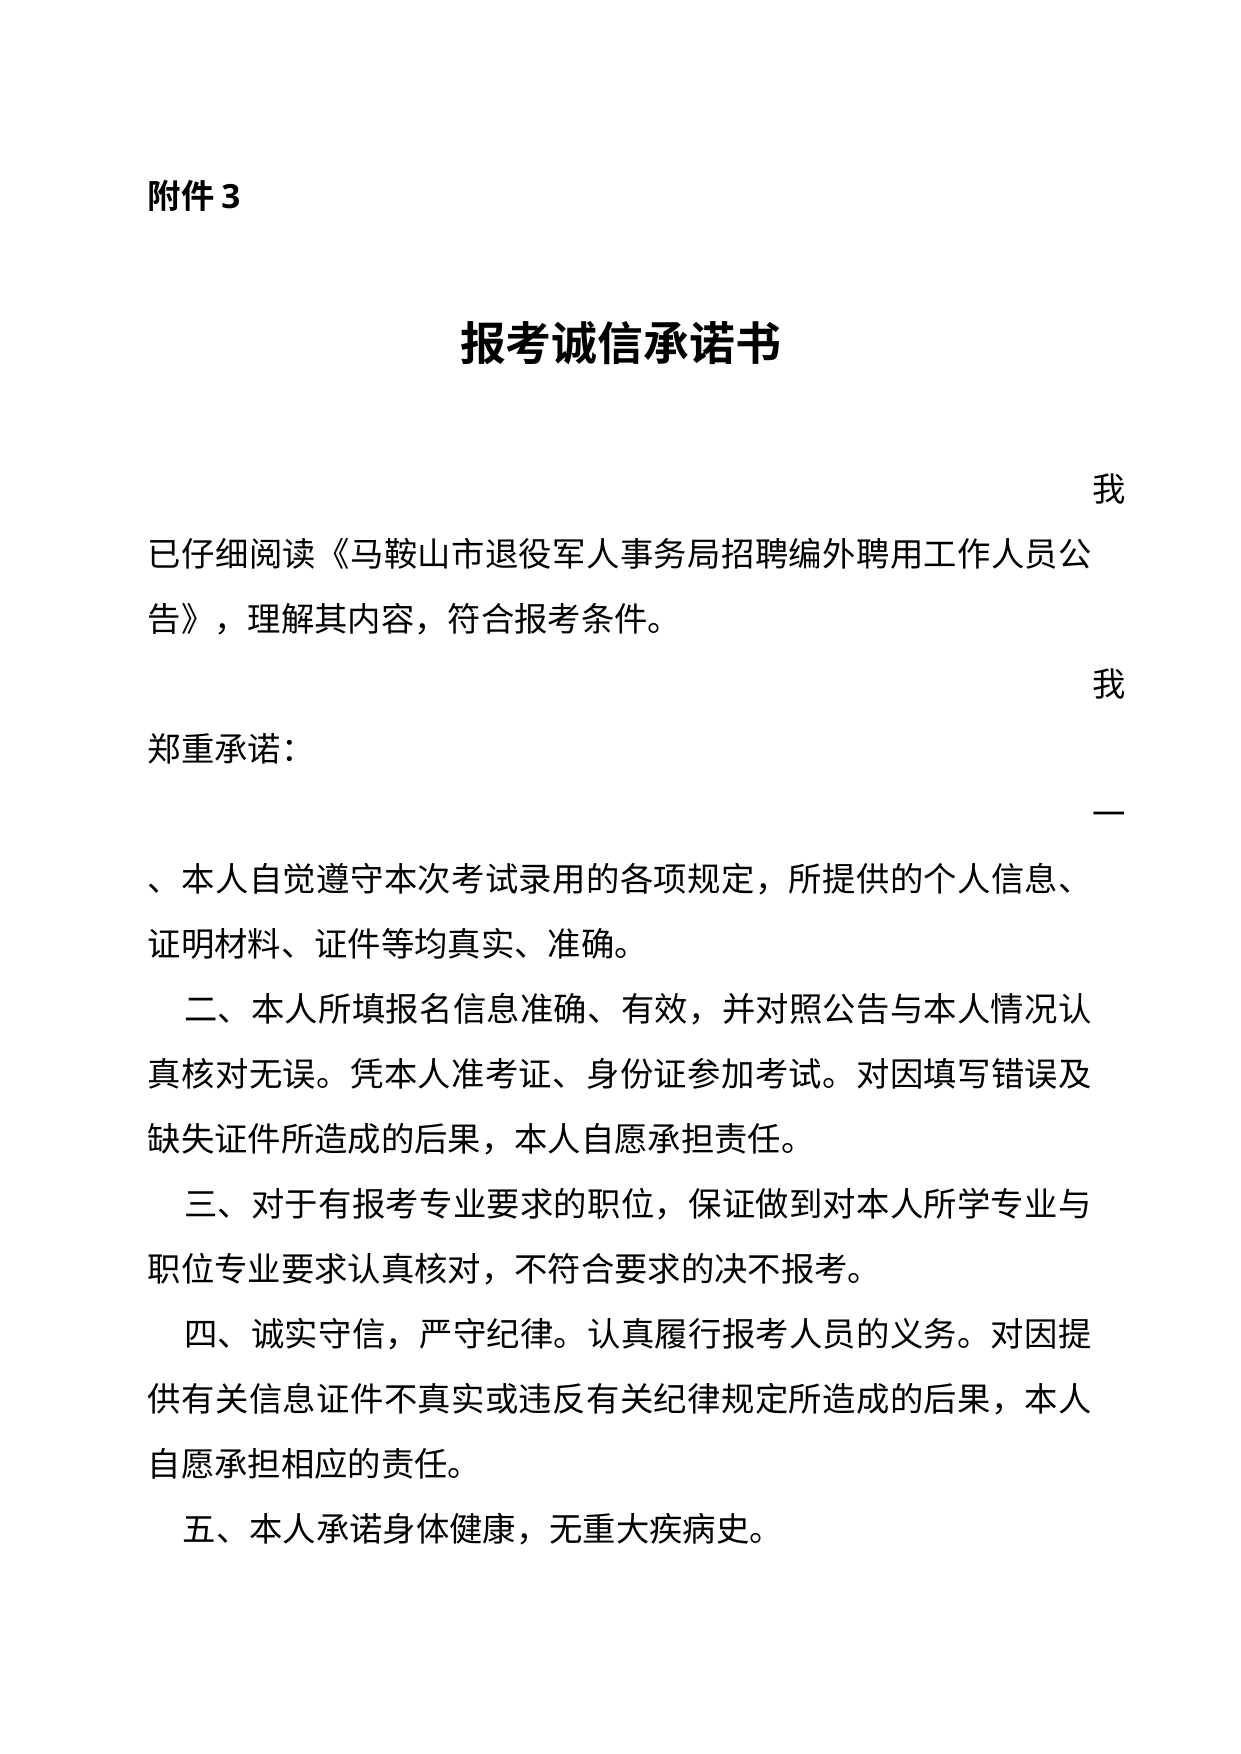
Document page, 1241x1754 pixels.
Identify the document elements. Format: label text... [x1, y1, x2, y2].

text 报考诚信承诺书 [148, 292, 1092, 389]
text 三、对于有报考专业要求的职位，保证做到对本人所学专业与职位专业要求认真核对，不符合要求的决不报考。 [148, 1169, 1092, 1299]
text 四、诚实守信，严守纪律。认真履行报考人员的义务。对因提供有关信息证件不真实或违反有关纪律规定所造成的后果，本人自愿承担相应的责任。 [148, 1299, 1092, 1494]
text 附件3 [148, 162, 1092, 227]
text 我已仔细阅读《马鞍山市退役军人事务局招聘编外聘用工作人员公告》，理解其内容，符合报考条件。 [148, 454, 1092, 649]
text 我郑重承诺： [148, 649, 1092, 779]
text 五、本人承诺身体健康，无重大疾病史。 [148, 1494, 1092, 1559]
text 二、本人所填报名信息准确、有效，并对照公告与本人情况认真核对无误。凭本人准考证、身份证参加考试。对因填写错误及缺失证件所造成的后果，本人自愿承担责任。 [148, 974, 1092, 1169]
text 一、本人自觉遵守本次考试录用的各项规定，所提供的个人信息、证明材料、证件等均真实、准确。 [148, 779, 1092, 974]
